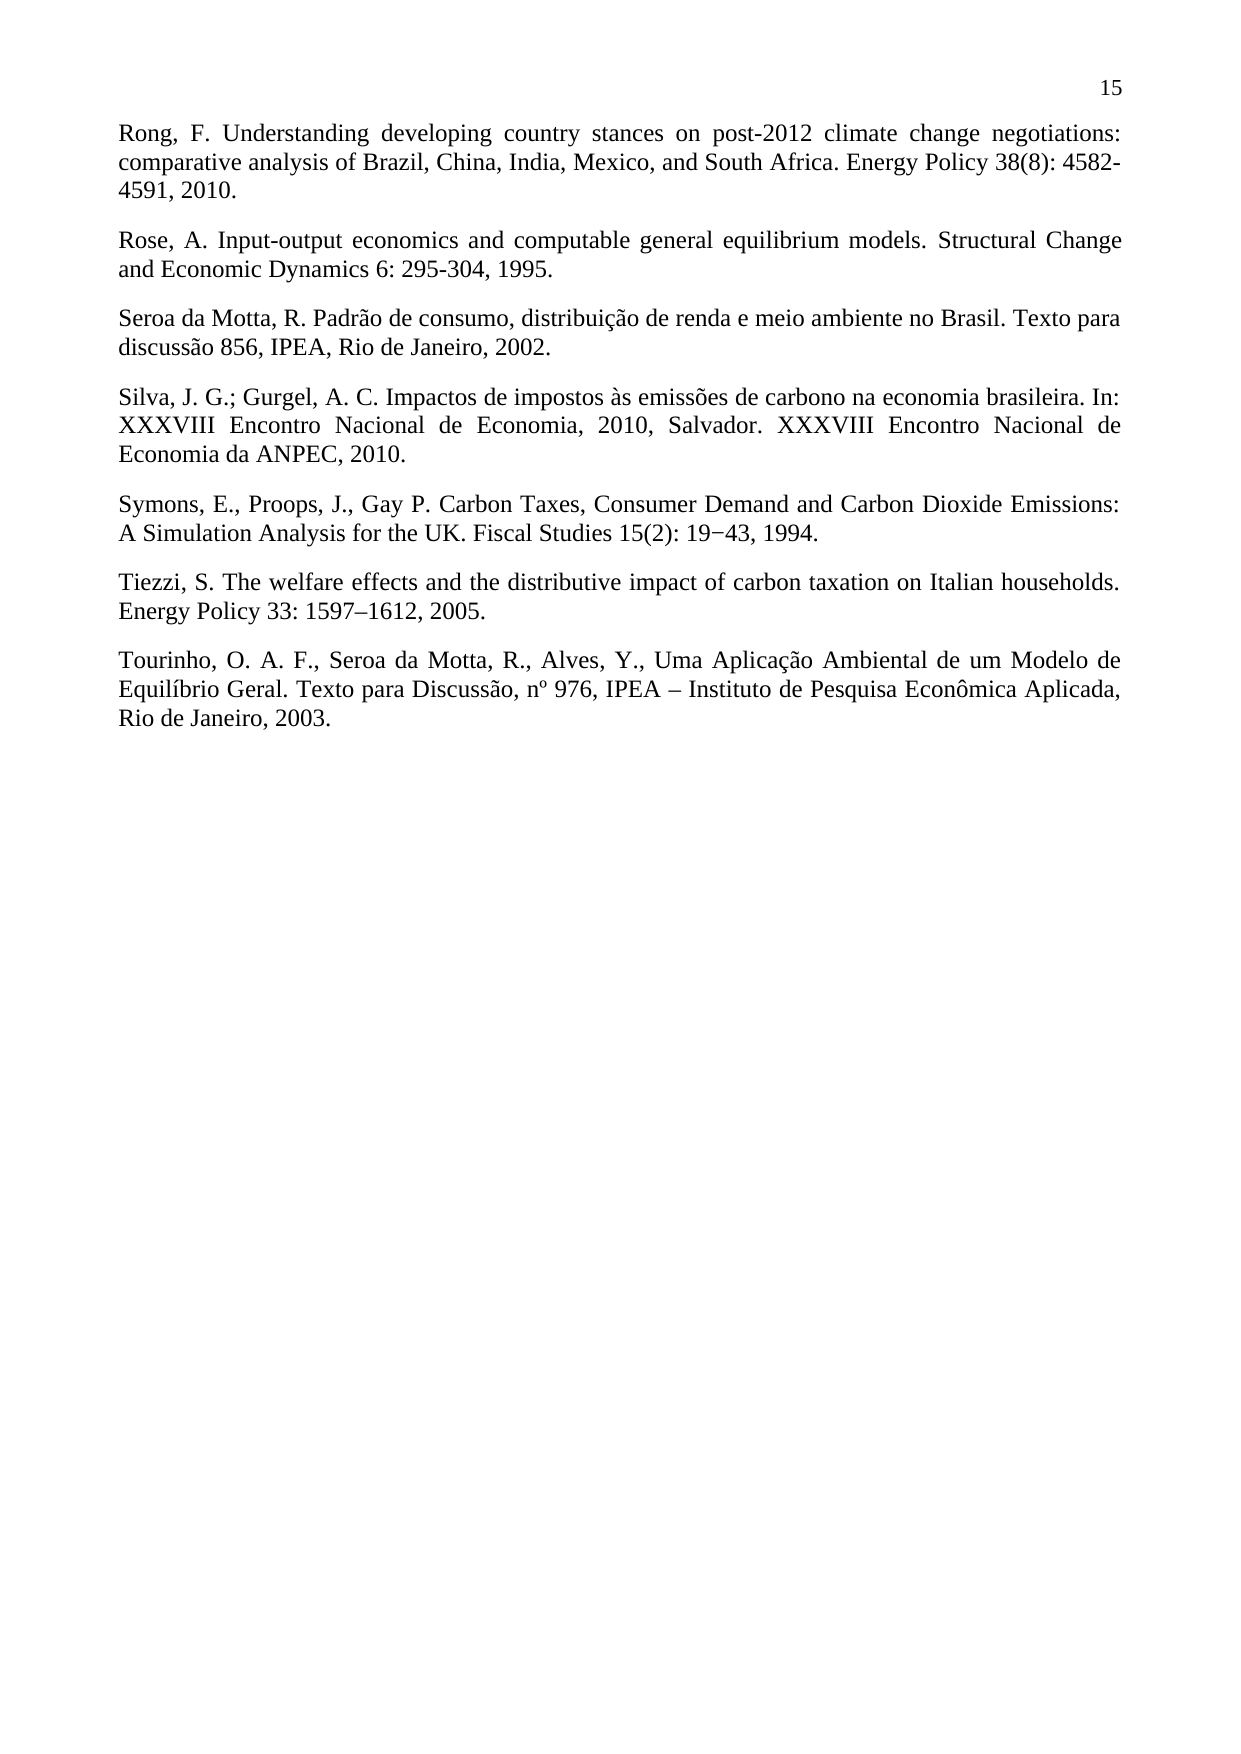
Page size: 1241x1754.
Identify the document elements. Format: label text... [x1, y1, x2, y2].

text Symons, E., Proops, J., Gay P. Carbon Taxes, Consumer Demand and Carbon Dioxide Emissions: A Simulation Analysis for the UK. Fiscal Studies 15(2): 19−43, 1994. [118, 489, 1122, 546]
text Tiezzi, S. The welfare effects and the distributive impact of carbon taxation on Italian households. Energy Policy 33: 1597–1612, 2005. [118, 567, 1122, 625]
text Tourinho, O. A. F., Seroa da Motta, R., Alves, Y., Uma Aplicação Ambiental de um Modelo de Equilíbrio Geral. Texto para Discussão, nº 976, IPEA – Instituto de Pesquisa Econômica Aplicada, Rio de Janeiro, 2003. [118, 646, 1122, 732]
text Silva, J. G.; Gurgel, A. C. Impactos de impostos às emissões de carbono na economia brasileira. In: XXXVIII Encontro Nacional de Economia, 2010, Salvador. XXXVIII Encontro Nacional de Economia da ANPEC, 2010. [118, 382, 1122, 468]
text Rong, F. Understanding developing country stances on post-2012 climate change negotiations: comparative analysis of Brazil, China, India, Mexico, and South Africa. Energy Policy 38(8): 4582-4591, 2010. [118, 118, 1122, 204]
text Rose, A. Input-output economics and computable general equilibrium models. Structural Change and Economic Dynamics 6: 295-304, 1995. [118, 225, 1122, 283]
text Seroa da Motta, R. Padrão de consumo, distribuição de renda e meio ambiente no Brasil. Texto para discussão 856, IPEA, Rio de Janeiro, 2002. [118, 303, 1122, 361]
